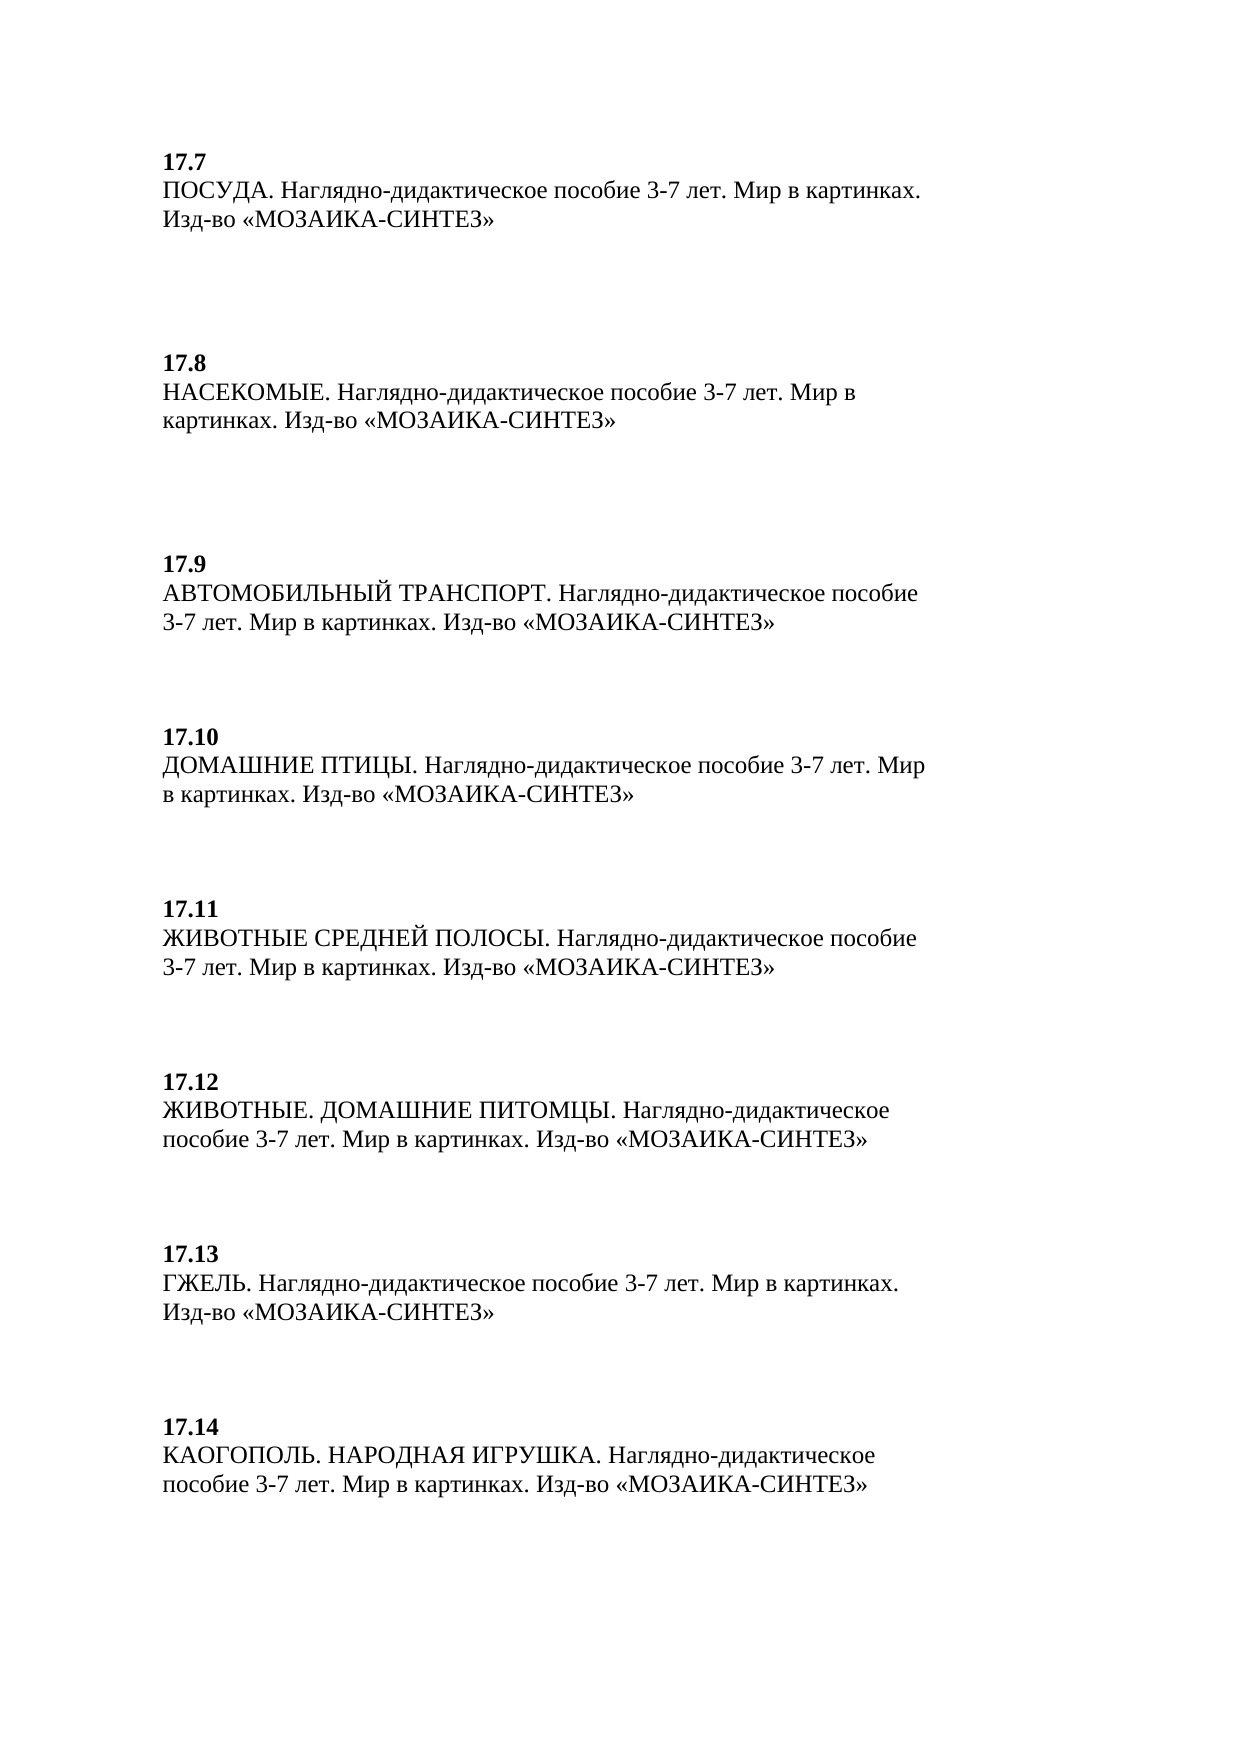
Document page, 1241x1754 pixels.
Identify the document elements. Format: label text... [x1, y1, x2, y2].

text 17.13 [162, 1239, 930, 1268]
text 17.11 [162, 894, 930, 923]
text 17.8 [162, 348, 930, 377]
text ПОСУДА. Наглядно-дидактическое пособие 3-7 лет. Мир в картинках. Изд-во «МОЗАИКА-СИНТЕЗ» [162, 176, 930, 233]
text 17.12 [162, 1067, 930, 1096]
text 17.14 [162, 1412, 930, 1441]
text АВТОМОБИЛЬНЫЙ ТРАНСПОРТ. Наглядно-дидактическое пособие 3-7 лет. Мир в картинках. Изд-во «МОЗАИКА-СИНТЕЗ» [162, 578, 930, 636]
text КАОГОПОЛЬ. НАРОДНАЯ ИГРУШКА. Наглядно-дидактическое пособие 3-7 лет. Мир в картинках. Изд-во «МОЗАИКА-СИНТЕЗ» [162, 1441, 930, 1498]
text ДОМАШНИЕ ПТИЦЫ. Наглядно-дидактическое пособие 3-7 лет. Мир в картинках. Изд-во «МОЗАИКА-СИНТЕЗ» [162, 751, 930, 808]
text НАСЕКОМЫЕ. Наглядно-дидактическое пособие 3-7 лет. Мир в картинках. Изд-во «МОЗАИКА-СИНТЕЗ» [162, 377, 930, 434]
text 17.7 [162, 147, 930, 176]
text 17.9 [162, 549, 930, 578]
text 17.10 [162, 722, 930, 751]
text ЖИВОТНЫЕ. ДОМАШНИЕ ПИТОМЦЫ. Наглядно-дидактическое пособие 3-7 лет. Мир в картинках. Изд-во «МОЗАИКА-СИНТЕЗ» [162, 1096, 930, 1153]
text ЖИВОТНЫЕ СРЕДНЕЙ ПОЛОСЫ. Наглядно-дидактическое пособие 3-7 лет. Мир в картинках. Изд-во «МОЗАИКА-СИНТЕЗ» [162, 923, 930, 981]
text ГЖЕЛЬ. Наглядно-дидактическое пособие 3-7 лет. Мир в картинках. Изд-во «МОЗАИКА-СИНТЕЗ» [162, 1268, 930, 1326]
